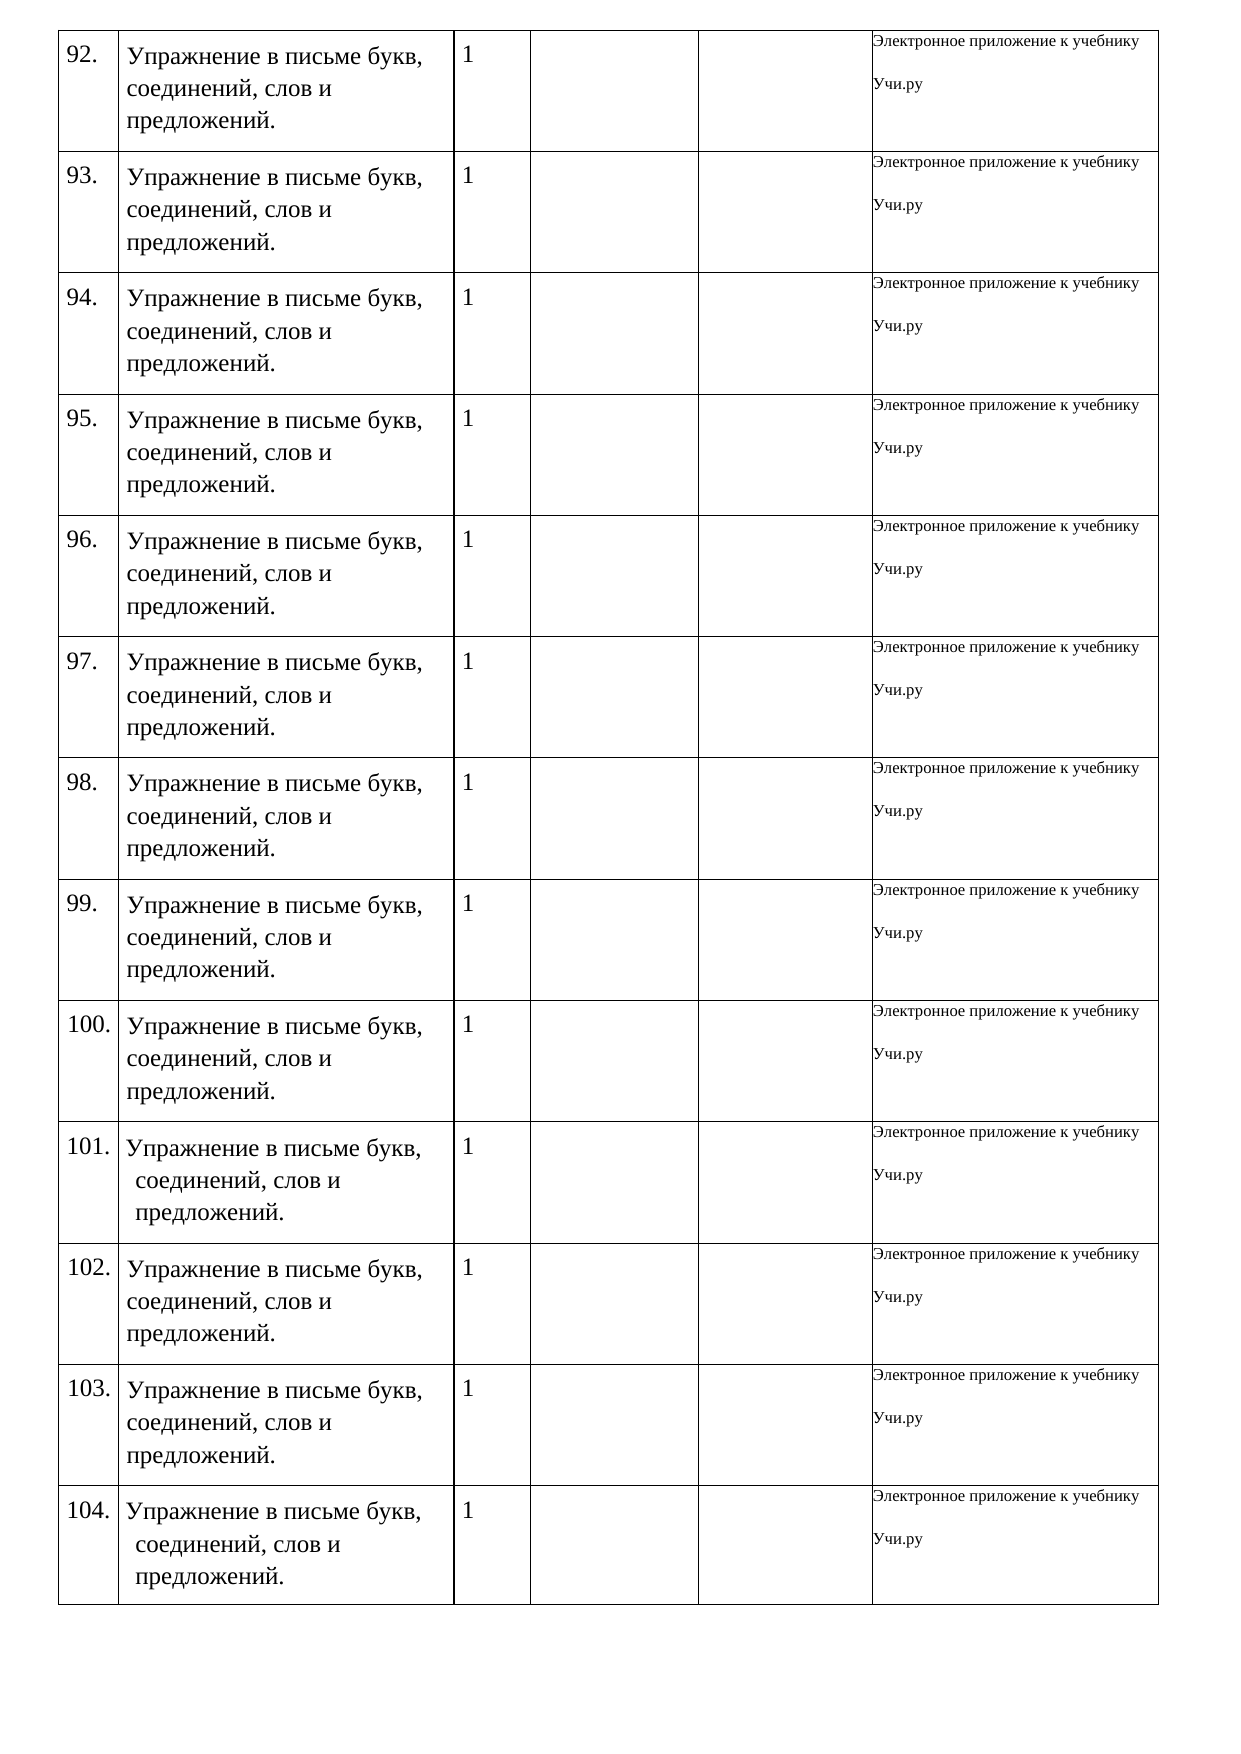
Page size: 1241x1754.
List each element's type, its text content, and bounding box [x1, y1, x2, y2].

table_cell [531, 395, 698, 515]
table_cell [531, 880, 698, 1000]
table_cell 1 [455, 880, 530, 1000]
table_cell 1 [455, 152, 530, 272]
table_cell Упражнение в письме букв, соединений, слов и предложений. [119, 1244, 453, 1364]
table_header 92. [59, 31, 118, 151]
table_cell 1 [455, 637, 530, 757]
table_cell [531, 1365, 698, 1485]
table_cell [699, 758, 872, 878]
table_cell 95. [59, 395, 118, 515]
table_cell 102. [59, 1244, 118, 1364]
table_cell 99. [59, 880, 118, 1000]
table_cell 1 [455, 1001, 530, 1121]
table_cell Упражнение в письме букв, соединений, слов и предложений. [119, 1122, 453, 1242]
table_cell 94. [59, 273, 118, 393]
table_cell 1 [455, 1365, 530, 1485]
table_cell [119, 1486, 453, 1604]
table_cell [531, 1486, 698, 1604]
table_cell [531, 1122, 698, 1242]
table_cell 98. [59, 758, 118, 878]
table_header Упражнение в письме букв, соединений, слов и предложений. [119, 31, 453, 151]
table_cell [119, 152, 453, 272]
table_cell [699, 516, 872, 636]
table_cell Электронное приложение к учебнику Учи.ру [873, 273, 1158, 393]
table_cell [119, 1365, 453, 1485]
table_cell [699, 637, 872, 757]
table_cell [531, 637, 698, 757]
table_cell 1 [455, 1244, 530, 1364]
table_cell 1 [455, 516, 530, 636]
table_cell Упражнение в письме букв, соединений, слов и предложений. [119, 758, 453, 878]
table_cell 1 [455, 273, 530, 393]
table_cell [531, 516, 698, 636]
table_cell [531, 273, 698, 393]
table_header [699, 31, 872, 151]
table_cell 101. [59, 1122, 118, 1242]
table_cell Электронное приложение к учебнику Учи.ру [873, 516, 1158, 636]
table_cell [699, 1486, 872, 1604]
table_cell Электронное приложение к учебнику Учи.ру [873, 1244, 1158, 1364]
table_cell [699, 1122, 872, 1242]
table_cell [699, 1365, 872, 1485]
table_cell [531, 152, 698, 272]
table_cell Электронное приложение к учебнику Учи.ру [873, 1001, 1158, 1121]
table_cell [699, 395, 872, 515]
table_cell Упражнение в письме букв, соединений, слов и предложений. [119, 273, 453, 393]
table_cell [699, 152, 872, 272]
table_cell 1 [455, 758, 530, 878]
table_cell Электронное приложение к учебнику Учи.ру [873, 1122, 1158, 1242]
table_cell 93. [59, 152, 118, 272]
table_cell Электронное приложение к учебнику Учи.ру [873, 758, 1158, 878]
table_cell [873, 1365, 1158, 1485]
table_cell Электронное приложение к учебнику Учи.ру [873, 880, 1158, 1000]
table_cell [699, 880, 872, 1000]
table_cell [531, 758, 698, 878]
table_cell 1 [455, 395, 530, 515]
table_cell 104. [59, 1486, 118, 1604]
table_cell 96. [59, 516, 118, 636]
table_cell Электронное приложение к учебнику Учи.ру [873, 637, 1158, 757]
table_cell Упражнение в письме букв, соединений, слов и предложений. [119, 395, 453, 515]
table_cell Упражнение в письме букв, соединений, слов и предложений. [119, 516, 453, 636]
table_cell 97. [59, 637, 118, 757]
table_header 1 [455, 31, 530, 151]
table_cell [531, 1244, 698, 1364]
table_header [531, 31, 698, 151]
table_cell 100. [59, 1001, 118, 1121]
table_cell [531, 1001, 698, 1121]
table_cell [699, 1001, 872, 1121]
table_header Электронное приложение к учебнику Учи.ру [873, 31, 1158, 151]
table_cell Упражнение в письме букв, соединений, слов и предложений. [119, 637, 453, 757]
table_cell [873, 1486, 1158, 1604]
table_cell Упражнение в письме букв, соединений, слов и предложений. [119, 880, 453, 1000]
table_cell 1 [455, 1486, 530, 1604]
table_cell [873, 152, 1158, 272]
table_cell Упражнение в письме букв, соединений, слов и предложений. [119, 1001, 453, 1121]
table_cell Электронное приложение к учебнику Учи.ру [873, 395, 1158, 515]
table_cell [699, 273, 872, 393]
table_cell 1 [455, 1122, 530, 1242]
table_cell [699, 1244, 872, 1364]
table_cell 103. [59, 1365, 118, 1485]
